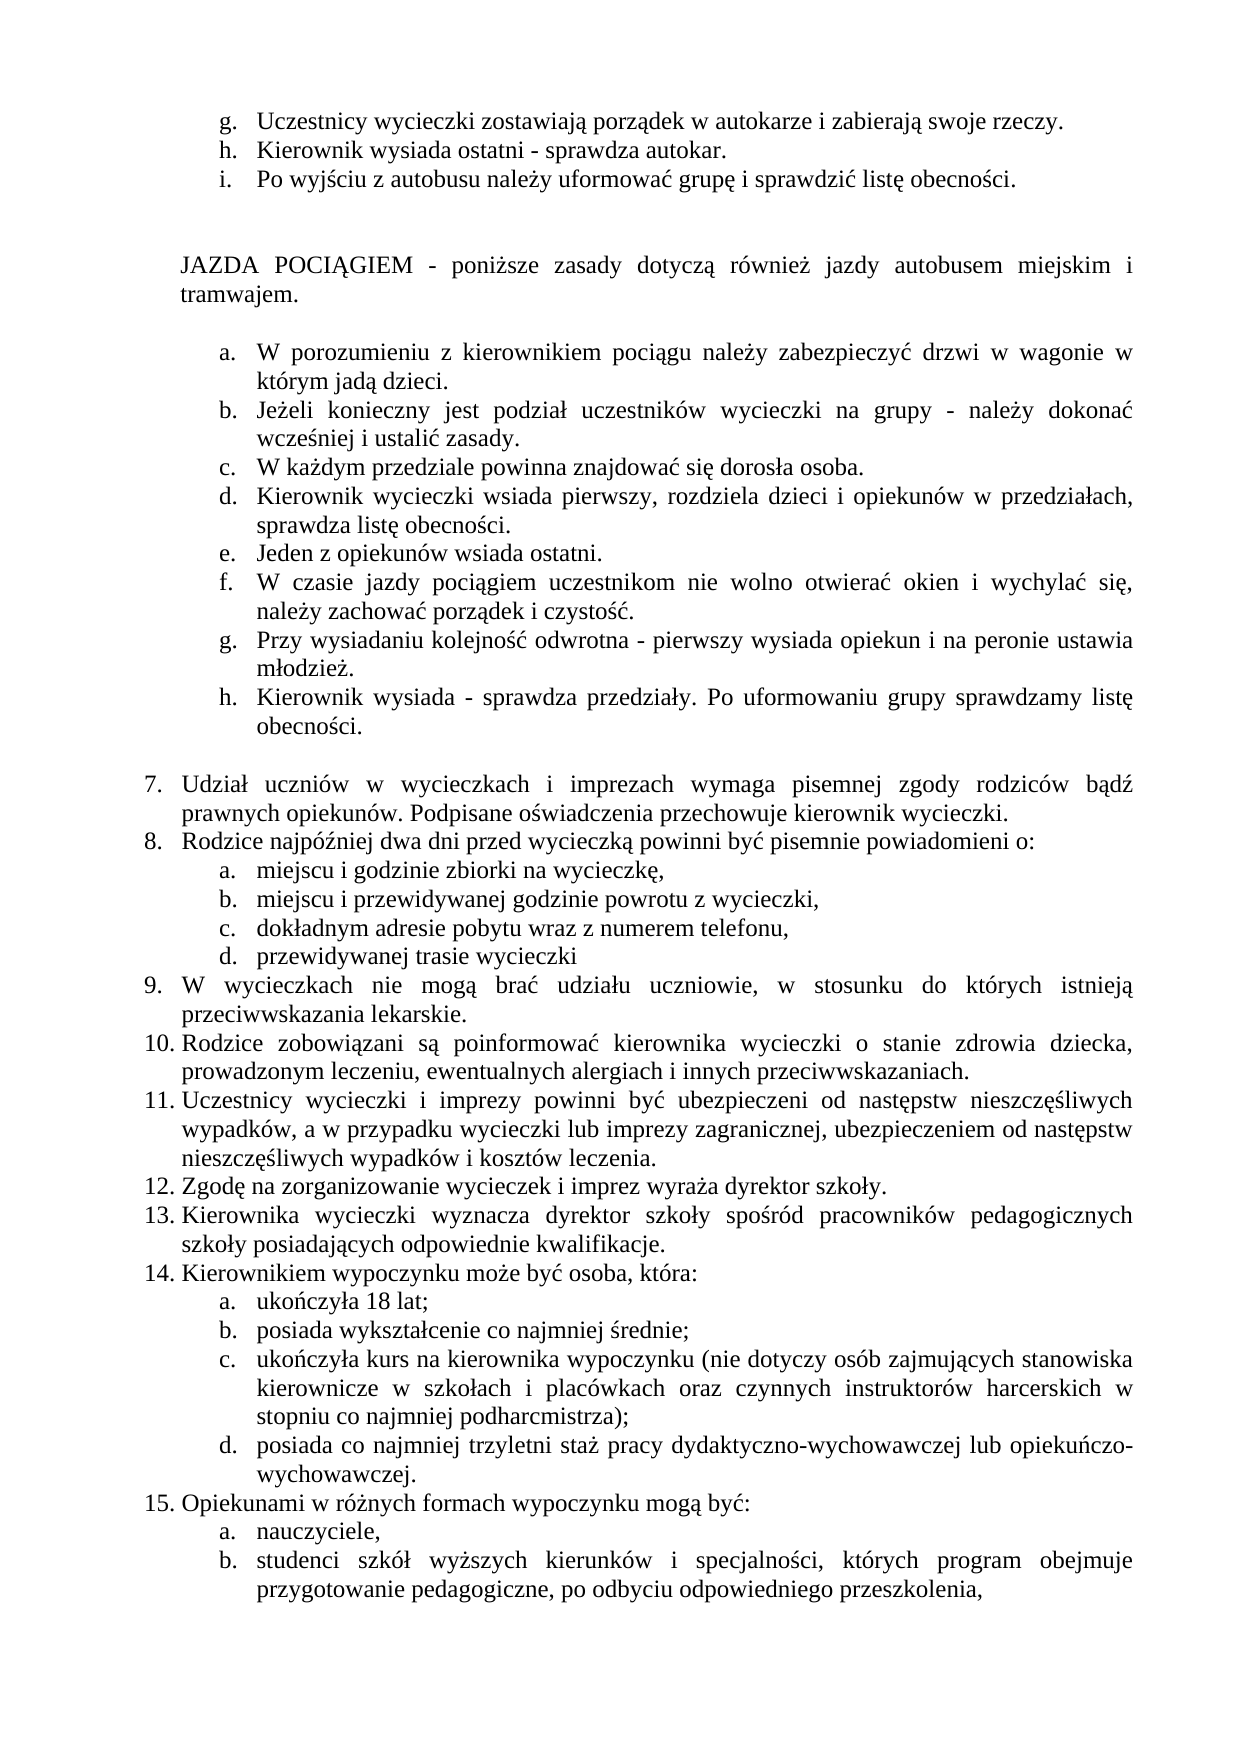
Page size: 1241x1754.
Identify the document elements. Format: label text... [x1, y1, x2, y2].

list ukończyła kurs na kierownika wypoczynku (nie dotyczy osób zajmujących stanowiska kierownicze w szkołach i placówkach oraz czynnych instruktorów harcerskich w stopniu co najmniej podharcmistrza); [219, 1344, 1134, 1430]
list Kierownik wycieczki wsiada pierwszy, rozdziela dzieci i opiekunów w przedziałach, sprawdza listę obecności. [219, 481, 1134, 538]
text JAZDA POCIĄGIEM - poniższe zasady dotyczą również jazdy autobusem miejskim i tramwajem. [180, 222, 1134, 308]
list przewidywanej trasie wycieczki [219, 941, 1134, 970]
list studenci szkół wyższych kierunków i specjalności, których program obejmuje przygotowanie pedagogiczne, po odbyciu odpowiedniego przeszkolenia, [219, 1545, 1134, 1603]
list Kierownika wycieczki wyznacza dyrektor szkoły spośród pracowników pedagogicznych szkoły posiadających odpowiednie kwalifikacje. [144, 1200, 1134, 1258]
list Uczestnicy wycieczki i imprezy powinni być ubezpieczeni od następstw nieszczęśliwych wypadków, a w przypadku wycieczki lub imprezy zagranicznej, ubezpieczeniem od następstw nieszczęśliwych wypadków i kosztów leczenia. [144, 1085, 1134, 1171]
list Opiekunami w różnych formach wypoczynku mogą być: [144, 1488, 1134, 1516]
list posiada co najmniej trzyletni staż pracy dydaktyczno-wychowawczej lub opiekuńczo-wychowawczej. [219, 1430, 1134, 1488]
list Kierownik wysiada ostatni - sprawdza autokar. [219, 135, 1134, 164]
list nauczyciele, [219, 1516, 1134, 1545]
list Udział uczniów w wycieczkach i imprezach wymaga pisemnej zgody rodziców bądź prawnych opiekunów. Podpisane oświadczenia przechowuje kierownik wycieczki. [144, 769, 1134, 826]
list Przy wysiadaniu kolejność odwrotna - pierwszy wysiada opiekun i na peronie ustawia młodzież. [219, 625, 1134, 682]
list Zgodę na zorganizowanie wycieczek i imprez wyraża dyrektor szkoły. [144, 1171, 1134, 1200]
list Rodzice najpóźniej dwa dni przed wycieczką powinni być pisemnie powiadomieni o: [144, 826, 1134, 855]
list miejscu i przewidywanej godzinie powrotu z wycieczki, [219, 884, 1134, 913]
list miejscu i godzinie zbiorki na wycieczkę, [219, 855, 1134, 884]
list Uczestnicy wycieczki zostawiają porządek w autokarze i zabierają swoje rzeczy. [219, 106, 1134, 135]
list Kierownik wysiada - sprawdza przedziały. Po uformowaniu grupy sprawdzamy listę obecności. [219, 682, 1134, 740]
list dokładnym adresie pobytu wraz z numerem telefonu, [219, 913, 1134, 941]
list Jeden z opiekunów wsiada ostatni. [219, 538, 1134, 567]
list W każdym przedziale powinna znajdować się dorosła osoba. [219, 452, 1134, 481]
list ukończyła 18 lat; [219, 1286, 1134, 1315]
list W wycieczkach nie mogą brać udziału uczniowie, w stosunku do których istnieją przeciwwskazania lekarskie. [144, 970, 1134, 1028]
list Po wyjściu z autobusu należy uformować grupę i sprawdzić listę obecności. [219, 164, 1134, 193]
list Kierownikiem wypoczynku może być osoba, która: [144, 1258, 1134, 1286]
list Jeżeli konieczny jest podział uczestników wycieczki na grupy - należy dokonać wcześniej i ustalić zasady. [219, 395, 1134, 452]
list W porozumieniu z kierownikiem pociągu należy zabezpieczyć drzwi w wagonie w którym jadą dzieci. [219, 337, 1134, 395]
list Rodzice zobowiązani są poinformować kierownika wycieczki o stanie zdrowia dziecka, prowadzonym leczeniu, ewentualnych alergiach i innych przeciwwskazaniach. [144, 1028, 1134, 1085]
list W czasie jazdy pociągiem uczestnikom nie wolno otwierać okien i wychylać się, należy zachować porządek i czystość. [219, 567, 1134, 625]
list posiada wykształcenie co najmniej średnie; [219, 1315, 1134, 1344]
